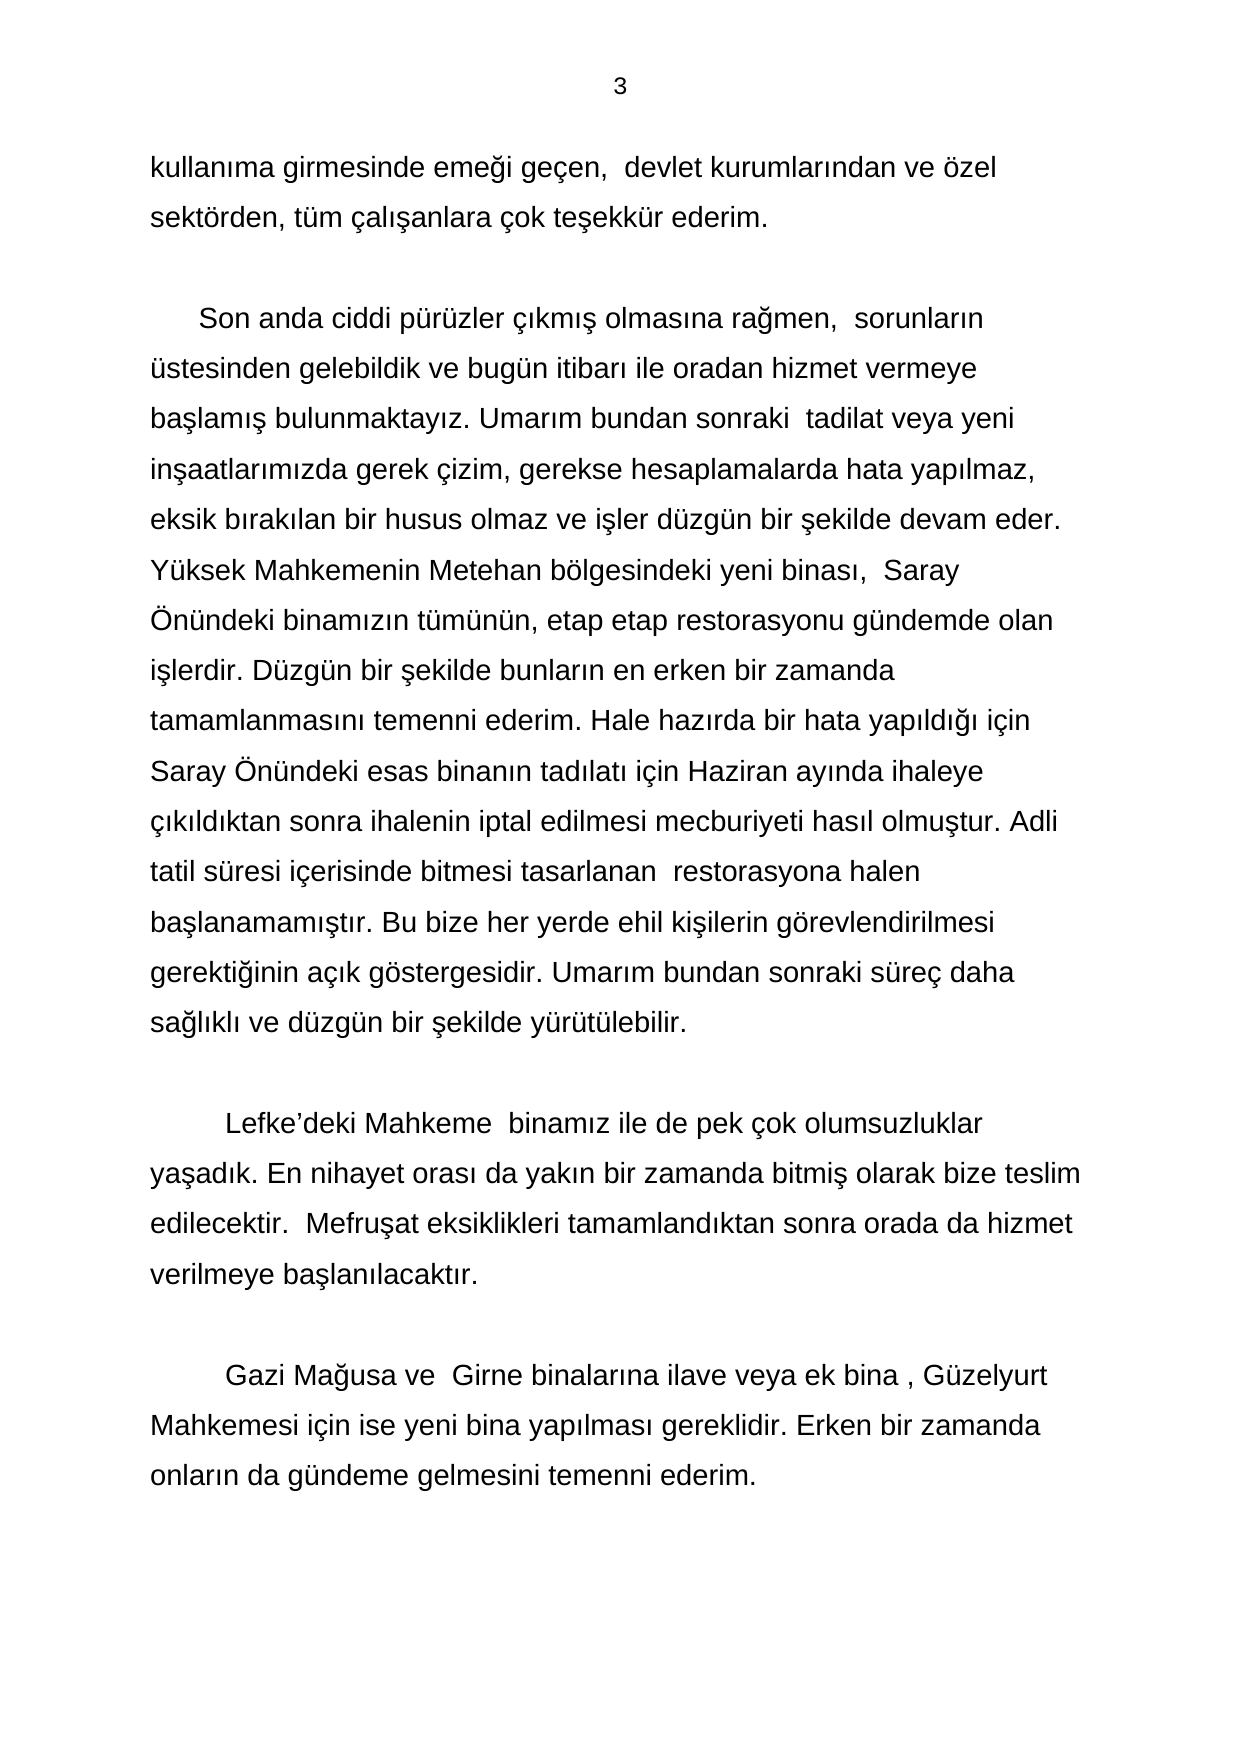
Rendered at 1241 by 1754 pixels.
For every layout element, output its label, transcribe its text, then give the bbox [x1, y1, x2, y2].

text Lefke’deki Mahkeme binamız ile de pek çok olumsuzluklar yaşadık. En nihayet orası da yakın bir zamanda bitmiş olarak bize teslim edilecektir. Mefruşat eksiklikleri tamamlandıktan sonra orada da hizmet verilmeye başlanılacaktır. [150, 1106, 1090, 1290]
text Gazi Mağusa ve Girne binalarına ilave veya ek bina , Güzelyurt Mahkemesi için ise yeni bina yapılması gereklidir. Erken bir zamanda onların da gündeme gelmesini temenni ederim. [150, 1357, 1090, 1492]
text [150, 150, 1090, 234]
text Son anda ciddi pürüzler çıkmış olmasına rağmen, sorunların üstesinden gelebildik ve bugün itibarı ile oradan hizmet vermeye başlamış bulunmaktayız. Umarım bundan sonraki tadilat veya yeni inşaatlarımızda gerek çizim, gerekse hesaplamalarda hata yapılmaz, eksik bırakılan bir husus olmaz ve işler düzgün bir şekilde devam eder. Yüksek Mahkemenin Metehan bölgesindeki yeni binası, Saray Önündeki binamızın tümünün, etap etap restorasyonu gündemde olan işlerdir. Düzgün bir şekilde bunların en erken bir zamanda tamamlanmasını temenni ederim. Hale hazırda bir hata yapıldığı için Saray Önündeki esas binanın tadılatı için Haziran ayında ihaleye çıkıldıktan sonra ihalenin iptal edilmesi mecburiyeti hasıl olmuştur. Adli tatil süresi içerisinde bitmesi tasarlanan restorasyona halen başlanamamıştır. Bu bize her yerde ehil kişilerin görevlendirilmesi gerektiğinin açık göstergesidir. Umarım bundan sonraki süreç daha sağlıklı ve düzgün bir şekilde yürütülebilir. [150, 301, 1090, 1039]
